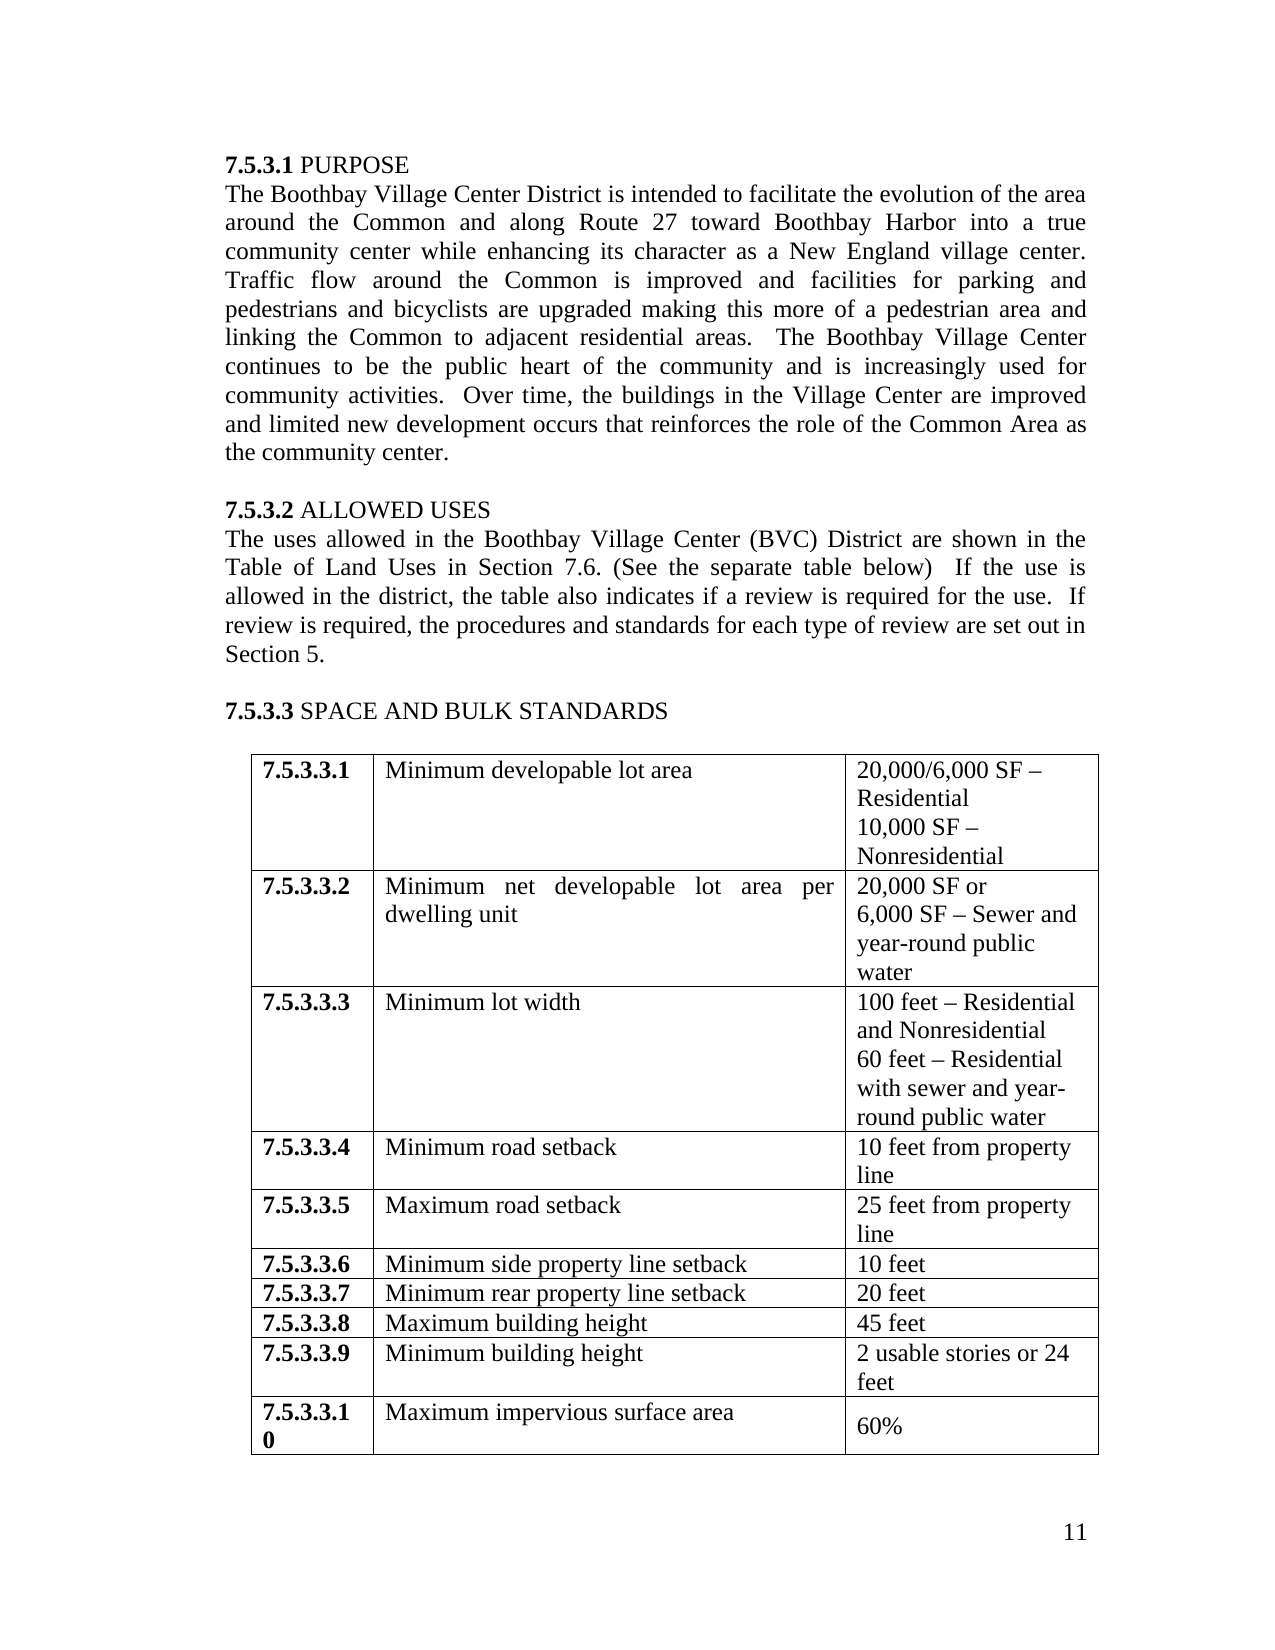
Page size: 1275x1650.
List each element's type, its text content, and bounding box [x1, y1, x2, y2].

table_cell Maximum impervious surface area [374, 1397, 845, 1454]
text 7.5.3.2 ALLOWED USES [225, 495, 1087, 524]
table_cell 2 usable stories or 24 feet [846, 1338, 1098, 1396]
table_cell 25 feet from property line [846, 1190, 1098, 1248]
table_cell 60% [846, 1397, 1098, 1454]
table_cell Minimum rear property line setback [374, 1279, 845, 1307]
table_cell 7.5.3.3.3 [252, 987, 373, 1131]
text The uses allowed in the Boothbay Village Center (BVC) District are shown in the Table of Land Uses in Section 7.6. (See the separate table below) If the use is allowed in the district, the table also indicates if a review is required for the use. If review is required, the procedures and standards for each type of review are set out in Section 5. [225, 524, 1087, 667]
table_cell Minimum road setback [374, 1132, 845, 1189]
table_cell 7.5.3.3.4 [252, 1132, 373, 1189]
table_cell 7.5.3.3.10 [252, 1397, 373, 1454]
table_cell 10 feet [846, 1249, 1098, 1277]
table_cell Minimum net developable lot area per dwelling unit [374, 871, 845, 986]
table_cell 45 feet [846, 1308, 1098, 1337]
table_cell 7.5.3.3.8 [252, 1308, 373, 1337]
table_cell Minimum building height [374, 1338, 845, 1396]
table_cell 7.5.3.3.9 [252, 1338, 373, 1396]
table_cell Minimum side property line setback [374, 1249, 845, 1277]
table_cell 20,000 SF or 6,000 SF – Sewer and year-round public water [846, 871, 1098, 986]
table_cell 20 feet [846, 1279, 1098, 1307]
text The Boothbay Village Center District is intended to facilitate the evolution of the area around the Common and along Route 27 toward Boothbay Harbor into a true community center while enhancing its character as a New England village center. Traffic flow around the Common is improved and facilities for parking and pedestrians and bicyclists are upgraded making this more of a pedestrian area and linking the Common to adjacent residential areas. The Boothbay Village Center continues to be the public heart of the community and is increasingly used for community activities. Over time, the buildings in the Village Center are improved and limited new development occurs that reinforces the role of the Common Area as the community center. [225, 179, 1087, 466]
table_cell 7.5.3.3.5 [252, 1190, 373, 1248]
table_header 7.5.3.3.1 [252, 755, 373, 870]
table_header Minimum developable lot area [374, 755, 845, 870]
text 7.5.3.3 SPACE AND BULK STANDARDS [225, 696, 1087, 725]
table_cell Maximum road setback [374, 1190, 845, 1248]
table_cell Maximum building height [374, 1308, 845, 1337]
table_cell 7.5.3.3.7 [252, 1279, 373, 1307]
table_cell Minimum lot width [374, 987, 845, 1131]
table_cell 7.5.3.3.6 [252, 1249, 373, 1277]
table_cell 100 feet – Residential and Nonresidential 60 feet – Residential with sewer and year-round public water [846, 987, 1098, 1131]
table_header 20,000/6,000 SF – Residential 10,000 SF – Nonresidential [846, 755, 1098, 870]
table_cell 7.5.3.3.2 [252, 871, 373, 986]
text 7.5.3.1 PURPOSE [225, 150, 1087, 179]
table_cell 10 feet from property line [846, 1132, 1098, 1189]
